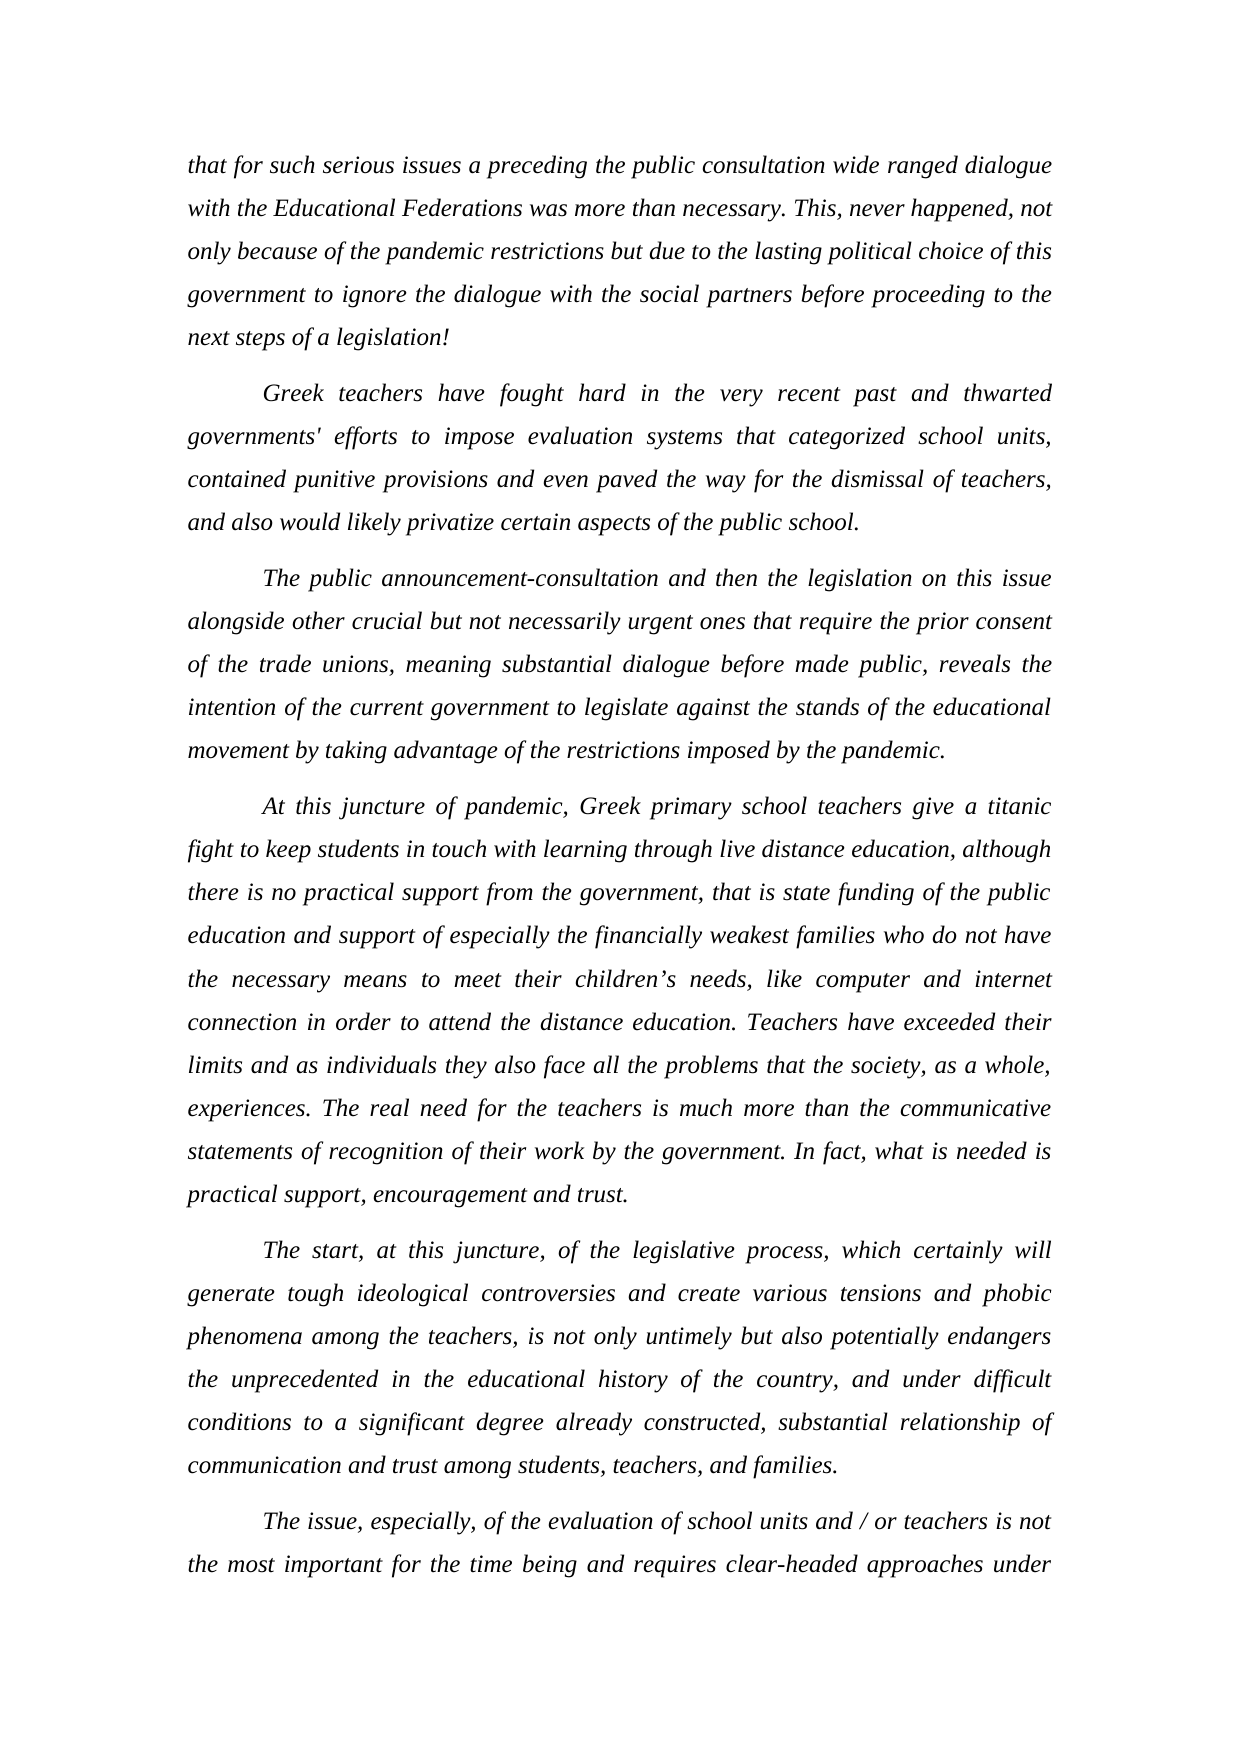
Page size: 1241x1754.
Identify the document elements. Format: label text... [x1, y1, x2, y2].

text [187, 1506, 1053, 1578]
text The start, at this juncture, of the legislative process, which certainly will generate tough ideological controversies and create various tensions and phobic phenomena among the teachers, is not only untimely but also potentially endangers the unprecedented in the educational history of the country, and under difficult conditions to a significant degree already constructed, substantial relationship of communication and trust among students, teachers, and families. [187, 1235, 1053, 1479]
text Greek teachers have fought hard in the very recent past and thwarted governments' efforts to impose evaluation systems that categorized school units, contained punitive provisions and even paved the way for the dismissal of teachers, and also would likely privatize certain aspects of the public school. [187, 378, 1053, 536]
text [187, 150, 1053, 351]
text At this juncture of pandemic, Greek primary school teachers give a titanic fight to keep students in touch with learning through live distance education, although there is no practical support from the government, that is state funding of the public education and support of especially the financially weakest families who do not have the necessary means to meet their children’s needs, like computer and internet connection in order to attend the distance education. Teachers have exceeded their limits and as individuals they also face all the problems that the society, as a whole, experiences. The real need for the teachers is much more than the communicative statements of recognition of their work by the government. In fact, what is needed is practical support, encouragement and trust. [187, 791, 1053, 1208]
text The public announcement-consultation and then the legislation on this issue alongside other crucial but not necessarily urgent ones that require the prior consent of the trade unions, meaning substantial dialogue before made public, reveals the intention of the current government to legislate against the stands of the educational movement by taking advantage of the restrictions imposed by the pandemic. [187, 563, 1053, 764]
